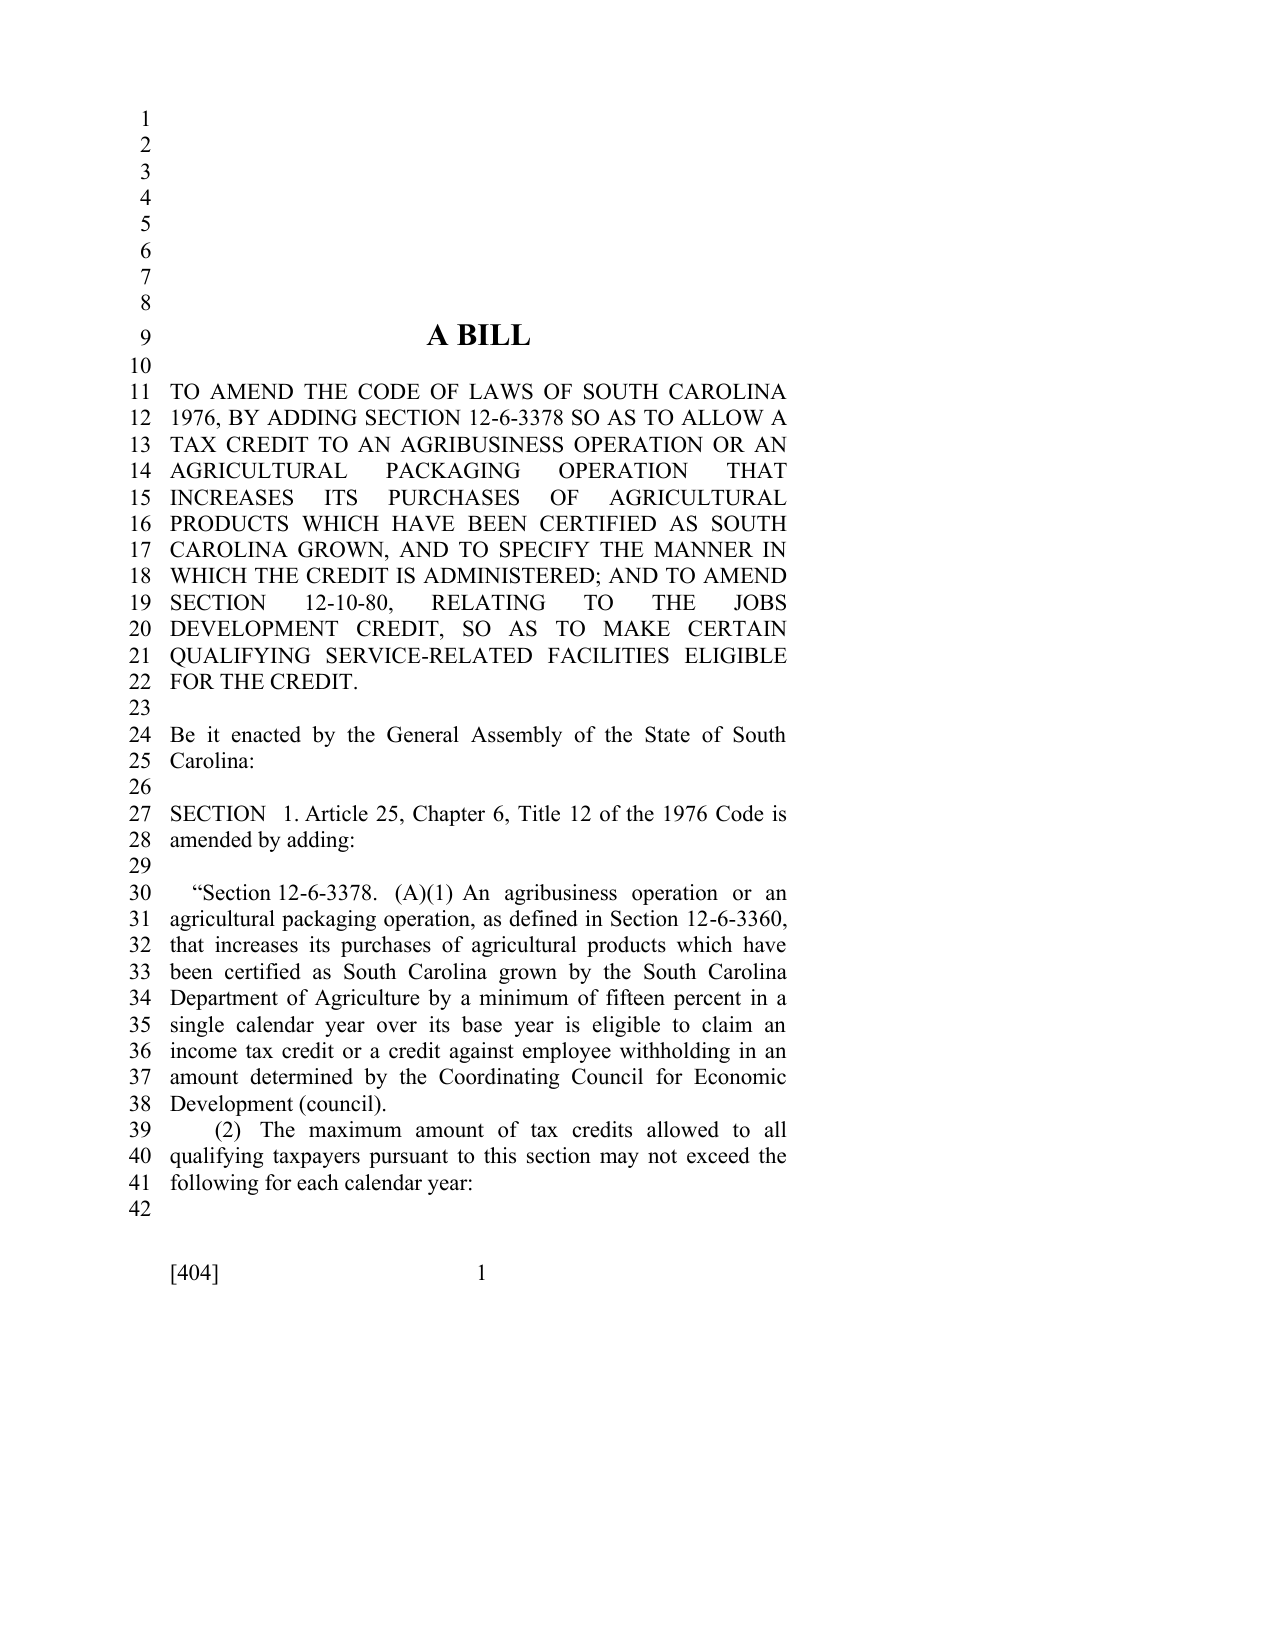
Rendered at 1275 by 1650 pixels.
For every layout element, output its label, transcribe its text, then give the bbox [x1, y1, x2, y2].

text SECTION 1. Article 25, Chapter 6, Title 12 of the 1976 Code is amended by adding: [169, 800, 787, 852]
text A BILL [169, 316, 787, 352]
text TO AMEND THE CODE OF LAWS OF SOUTH CAROLINA 1976, BY ADDING SECTION 12-6-3378 SO AS TO ALLOW A TAX CREDIT TO AN AGRIBUSINESS OPERATION OR AN AGRICULTURAL PACKAGING OPERATION THAT INCREASES ITS PURCHASES OF AGRICULTURAL PRODUCTS WHICH HAVE BEEN CERTIFIED AS SOUTH CAROLINA GROWN, AND TO SPECIFY THE MANNER IN WHICH THE CREDIT IS ADMINISTERED; AND TO AMEND SECTION 12-10-80, RELATING TO THE JOBS DEVELOPMENT CREDIT, SO AS TO MAKE CERTAIN QUALIFYING SERVICE-RELATED FACILITIES ELIGIBLE FOR THE CREDIT. [169, 378, 787, 694]
text (2) The maximum amount of tax credits allowed to all qualifying taxpayers pursuant to this section may not exceed the following for each calendar year: [169, 1116, 787, 1195]
text Be it enacted by the General Assembly of the State of South Carolina: [169, 721, 787, 773]
text “Section 12-6-3378. (A)(1) An agribusiness operation or an agricultural packaging operation, as defined in Section 12-6-3360, that increases its purchases of agricultural products which have been certified as South Carolina grown by the South Carolina Department of Agriculture by a minimum of fifteen percent in a single calendar year over its base year is eligible to claim an income tax credit or a credit against employee withholding in an amount determined by the Coordinating Council for Economic Development (council). [169, 879, 787, 1116]
